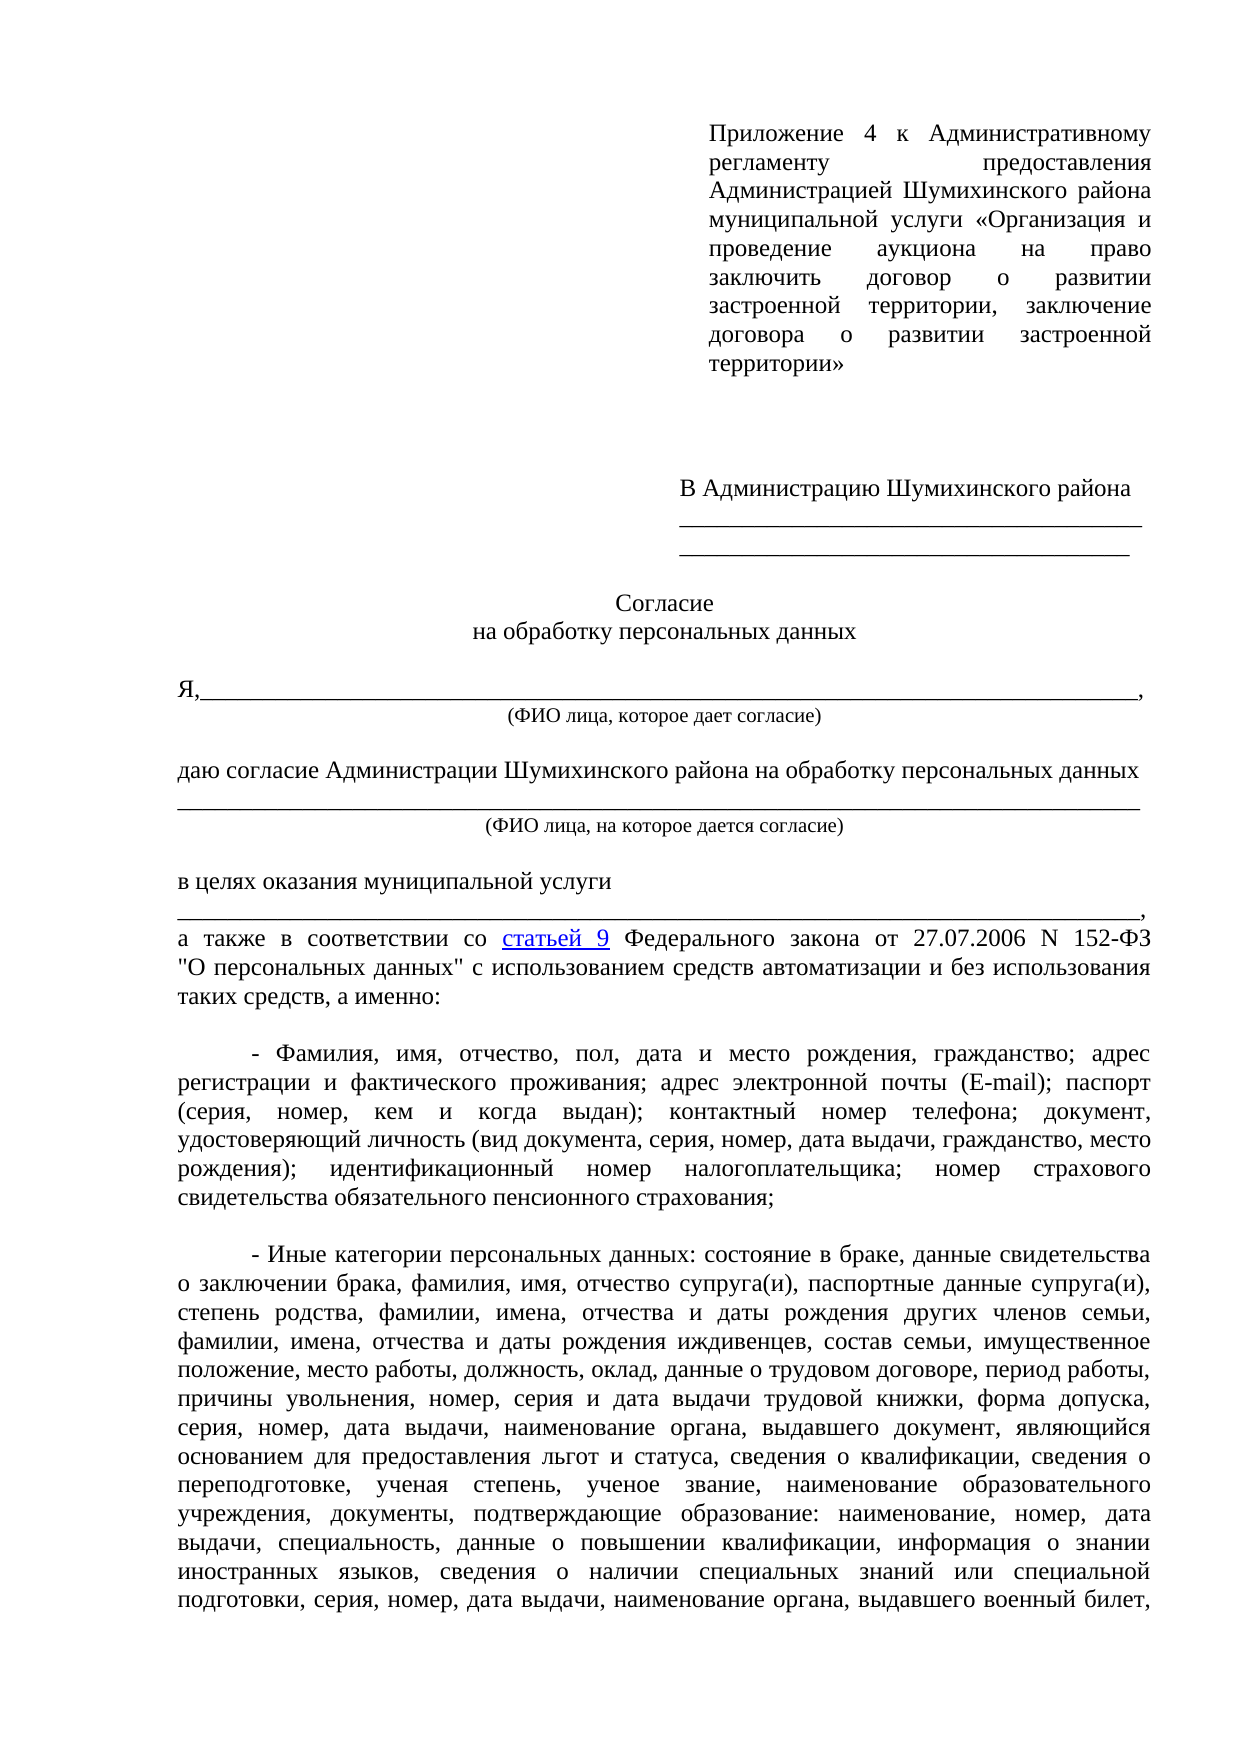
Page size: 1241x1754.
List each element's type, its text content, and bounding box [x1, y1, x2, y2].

text на обработку персональных данных [177, 616, 1152, 645]
text _____________________________________________________________________________, [177, 894, 1152, 923]
text Согласие [177, 588, 1152, 616]
text В Администрацию Шумихинского района [679, 473, 1152, 501]
text даю согласие Администрации Шумихинского района на обработку персональных данных [177, 756, 1152, 784]
text в целях оказания муниципальной услуги [177, 866, 1152, 894]
text _________________________________________________________________________ [679, 501, 1152, 559]
text (ФИО лица, которое дает согласие) [177, 703, 1152, 727]
text а также в соответствии со статьей 9 Федерального закона от 27.07.2006 N 152-ФЗ "О персональных данных" с использованием средств автоматизации и без использования таких средств, а именно: [177, 923, 1152, 1009]
text Приложение 4 к Административному регламенту предоставления Администрацией Шумихинского района муниципальной услуги «Организация и проведение аукциона на право заключить договор о развитии застроенной территории, заключение договора о развитии застроенной территории» [709, 118, 1152, 377]
text - Фамилия, имя, отчество, пол, дата и место рождения, гражданство; адрес регистрации и фактического проживания; адрес электронной почты (E-mail); паспорт (серия, номер, кем и когда выдан); контактный номер телефона; документ, удостоверяющий личность (вид документа, серия, номер, дата выдачи, гражданство, место рождения); идентификационный номер налогоплательщика; номер страхового свидетельства обязательного пенсионного страхования; [177, 1038, 1152, 1211]
text Я,___________________________________________________________________________, [177, 674, 1152, 703]
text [177, 1239, 1152, 1613]
text (ФИО лица, на которое дается согласие) [177, 813, 1152, 837]
text _____________________________________________________________________________ [177, 784, 1152, 813]
